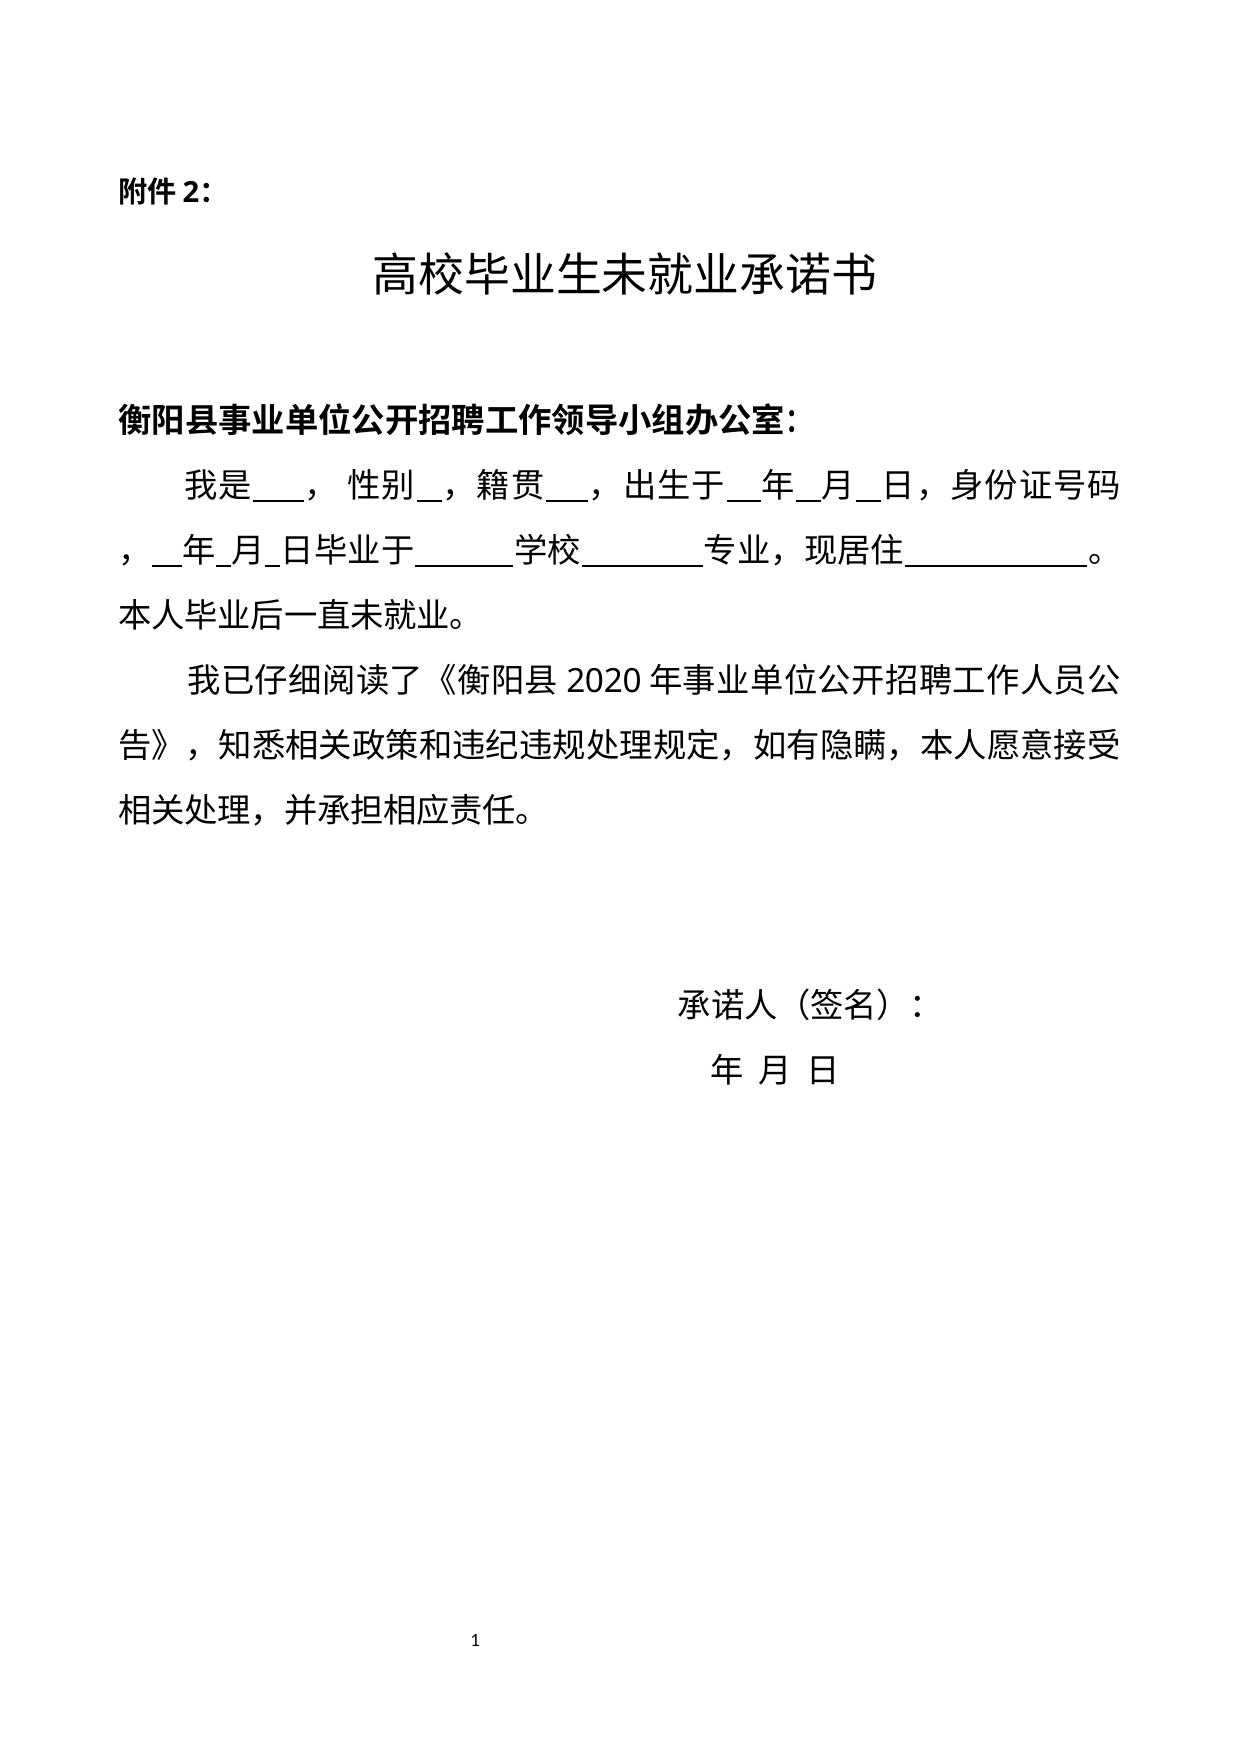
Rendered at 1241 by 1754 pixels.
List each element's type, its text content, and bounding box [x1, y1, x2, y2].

text 高校毕业生未就业承诺书 [118, 223, 1122, 320]
text 年 月 日 [118, 1035, 1122, 1100]
text 我已仔细阅读了《衡阳县2020年事业单位公开招聘工作人员公告》，知悉相关政策和违纪违规处理规定，如有隐瞒，本人愿意接受相关处理，并承担相应责任。 [118, 645, 1122, 840]
text 我是 ， 性别 ，籍贯 ，出生于 年 月 日，身份证号码 ， 年 月 日毕业于 学校 专业，现居住 。本人毕业后一直未就业。 [118, 450, 1122, 645]
text 附件2： [118, 158, 1122, 223]
text 承诺人（签名）： [118, 970, 1122, 1035]
text 衡阳县事业单位公开招聘工作领导小组办公室： [118, 385, 1122, 450]
